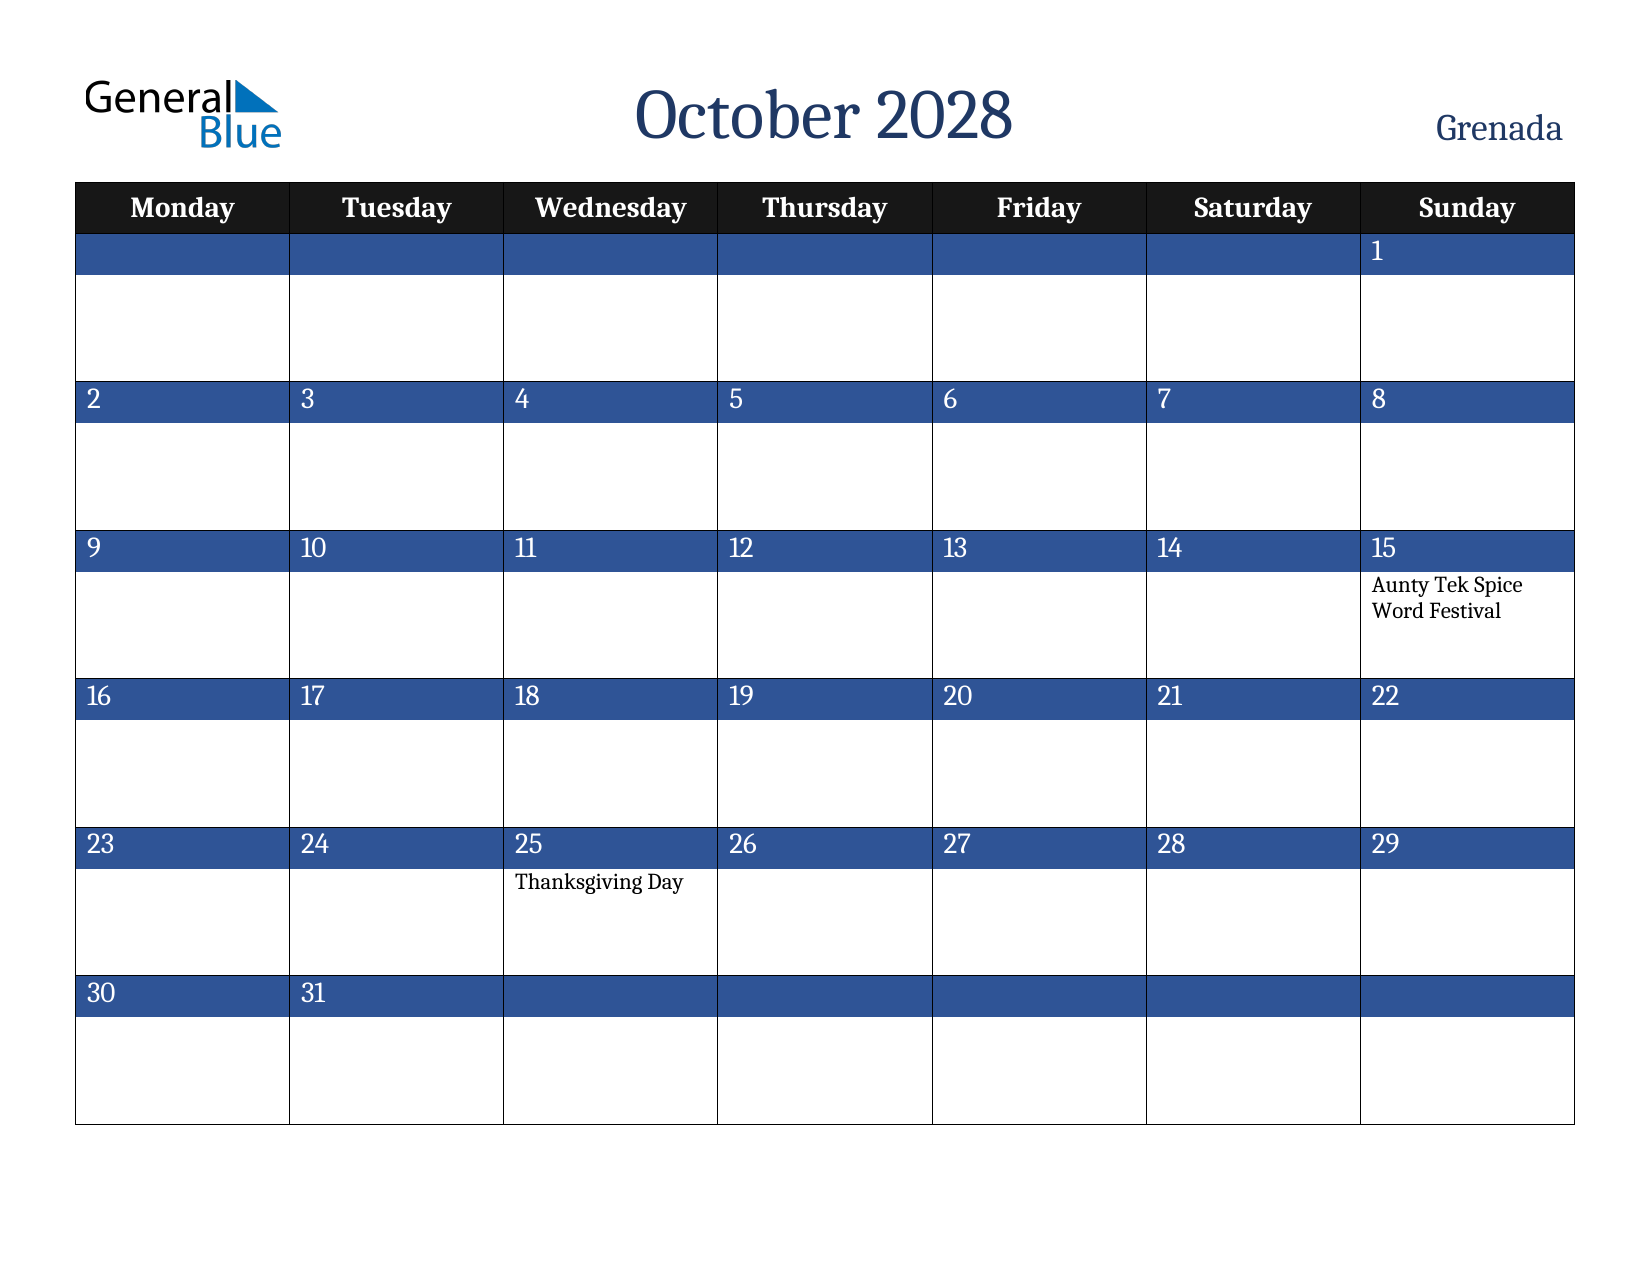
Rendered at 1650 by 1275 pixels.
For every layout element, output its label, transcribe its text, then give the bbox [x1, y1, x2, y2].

table_cell [1147, 234, 1360, 275]
table_cell Friday [933, 183, 1146, 233]
table_cell [1147, 572, 1360, 678]
table_cell [76, 275, 289, 381]
table_cell [504, 720, 717, 827]
table_cell 10 [290, 531, 503, 572]
table_cell 27 [933, 828, 1146, 869]
table_cell [76, 720, 289, 827]
table_cell [1147, 275, 1360, 381]
table_cell [504, 423, 717, 530]
table_cell 2 [76, 382, 289, 423]
table_cell [1147, 869, 1360, 975]
table_cell [290, 720, 503, 827]
table_cell Saturday [1147, 183, 1360, 233]
table_cell Thursday [718, 183, 932, 233]
table_cell [290, 423, 503, 530]
table_cell [76, 572, 289, 678]
table_cell 16 [76, 679, 289, 720]
table_cell 29 [1361, 828, 1574, 869]
table_cell [718, 275, 932, 381]
table_cell [76, 423, 289, 530]
table_cell Thanksgiving Day [504, 869, 717, 975]
table_cell 15 [1361, 531, 1574, 572]
table_cell [933, 1017, 1146, 1123]
table_cell Sunday [1361, 183, 1574, 233]
picture [86, 80, 281, 148]
table_cell 14 [1147, 531, 1360, 572]
table_cell 7 [1147, 382, 1360, 423]
table_cell 21 [1147, 679, 1360, 720]
table_cell [1361, 869, 1574, 975]
table_cell 23 [76, 828, 289, 869]
table_cell [1147, 1017, 1360, 1123]
table_cell Monday [76, 183, 289, 233]
table_cell 19 [718, 679, 932, 720]
table_cell [933, 275, 1146, 381]
table_cell [718, 234, 932, 275]
table_cell [718, 1017, 932, 1123]
table_cell [933, 423, 1146, 530]
table_cell 28 [1147, 828, 1360, 869]
table_cell [718, 720, 932, 827]
table_cell 12 [718, 531, 932, 572]
table_cell [76, 234, 289, 275]
table_cell 26 [718, 828, 932, 869]
table_cell 9 [76, 531, 289, 572]
table_cell 31 [290, 976, 503, 1017]
table_cell [718, 869, 932, 975]
table_cell [290, 1017, 503, 1123]
table_cell [1147, 720, 1360, 827]
table_cell [1361, 275, 1574, 381]
table_cell [504, 275, 717, 381]
table_cell 6 [933, 382, 1146, 423]
table_cell [933, 869, 1146, 975]
table_cell [1147, 976, 1360, 1017]
table_cell 13 [933, 531, 1146, 572]
table_cell [504, 1017, 717, 1123]
table_cell [718, 572, 932, 678]
table_cell [1361, 423, 1574, 530]
table_cell 4 [504, 382, 717, 423]
table_cell 25 [504, 828, 717, 869]
table_cell 5 [718, 382, 932, 423]
table_cell 1 [1361, 234, 1574, 275]
table_cell [504, 976, 717, 1017]
table_cell [1361, 976, 1574, 1017]
table_cell [933, 720, 1146, 827]
table_cell [1361, 1017, 1574, 1123]
table_cell Tuesday [290, 183, 503, 233]
table_cell [718, 976, 932, 1017]
table_cell [290, 869, 503, 975]
table_cell 22 [1361, 679, 1574, 720]
table_cell 20 [933, 679, 1146, 720]
table_cell [290, 275, 503, 381]
table_cell 30 [76, 976, 289, 1017]
table_cell 24 [290, 828, 503, 869]
table_cell [933, 234, 1146, 275]
table_cell 11 [504, 531, 717, 572]
table_cell 17 [290, 679, 503, 720]
table_cell [290, 572, 503, 678]
table_cell [1147, 423, 1360, 530]
table_cell [290, 234, 503, 275]
table_cell [933, 572, 1146, 678]
table_cell [504, 572, 717, 678]
table_cell [1361, 720, 1574, 827]
table_header Grenada [1146, 75, 1574, 182]
table_cell Aunty Tek Spice Word Festival [1361, 572, 1574, 678]
table_cell 8 [1361, 382, 1574, 423]
table_cell [76, 1017, 289, 1123]
table_header October 2028 [504, 75, 1146, 182]
table_header [76, 75, 503, 182]
table_cell 3 [290, 382, 503, 423]
table_cell Wednesday [504, 183, 717, 233]
table_cell [718, 423, 932, 530]
table_cell [504, 234, 717, 275]
table_cell 18 [504, 679, 717, 720]
table_cell [76, 869, 289, 975]
table_cell [933, 976, 1146, 1017]
